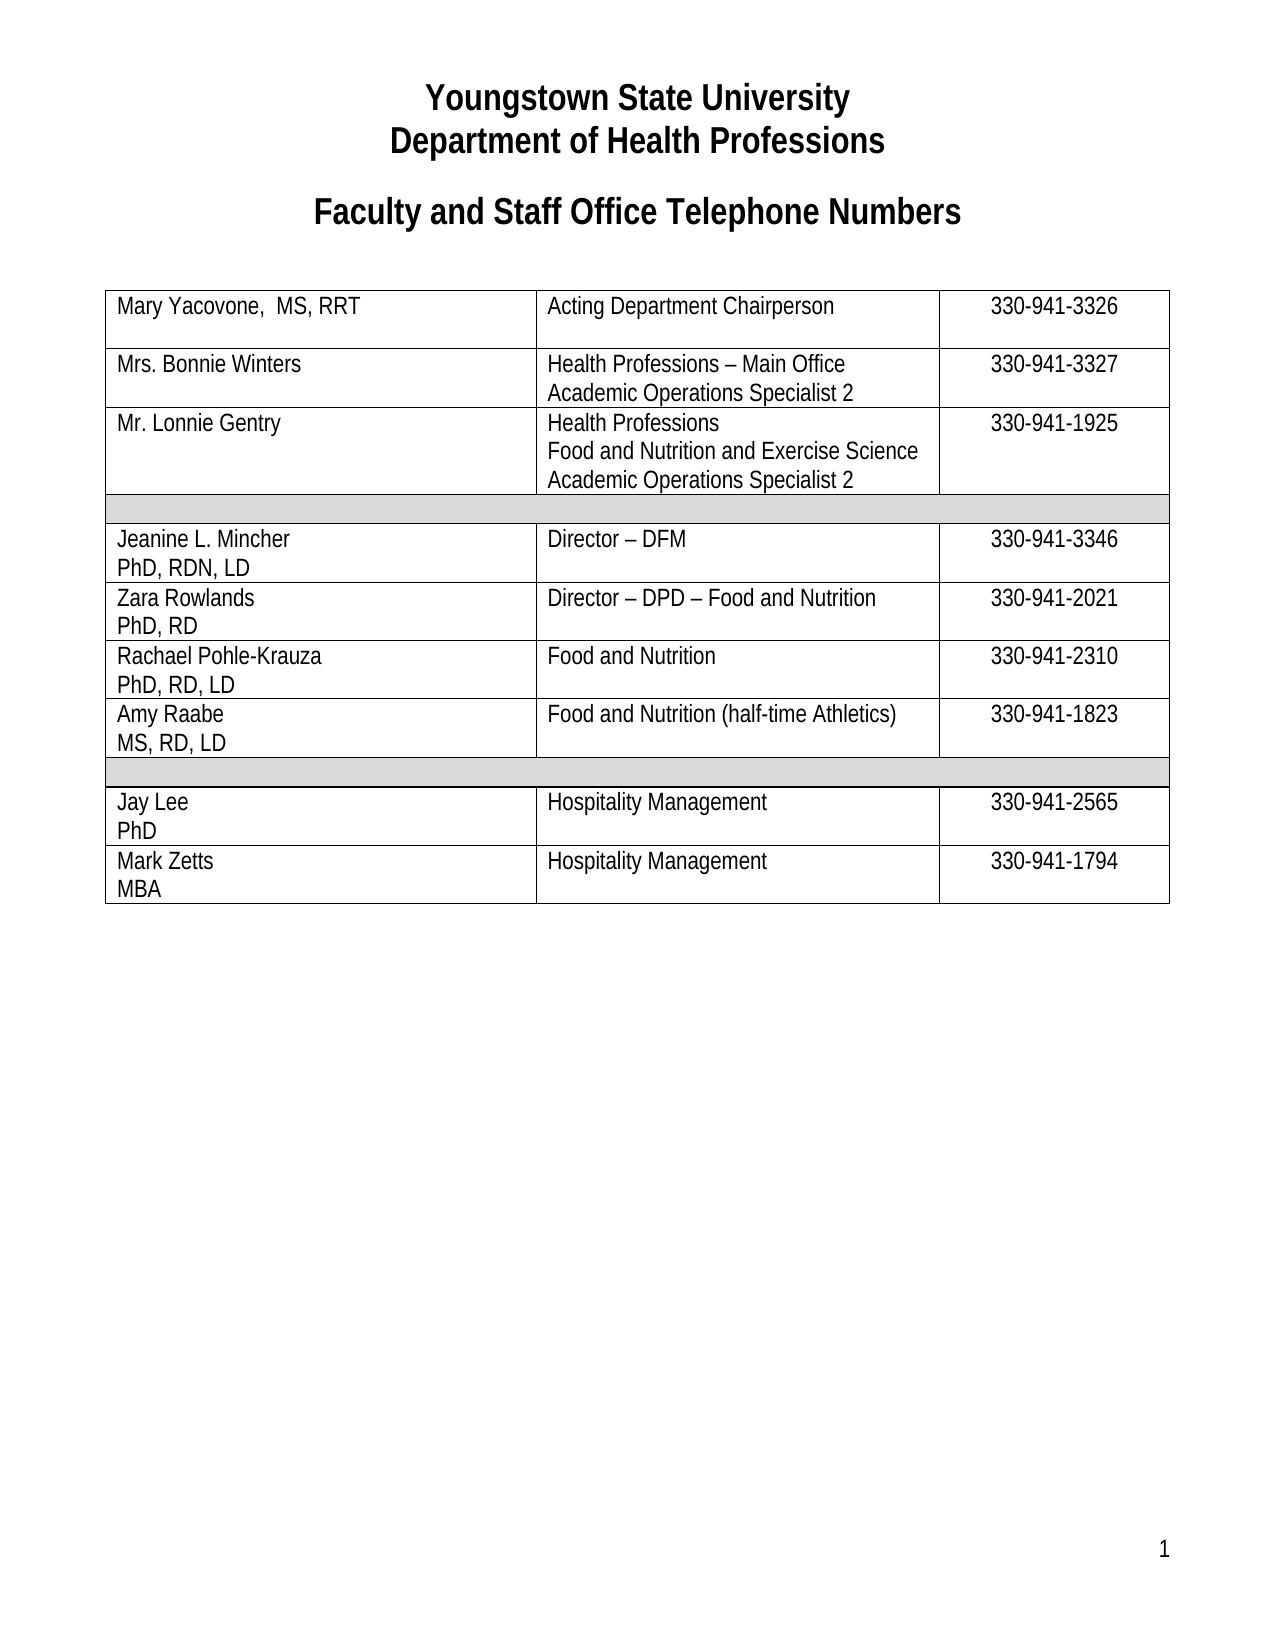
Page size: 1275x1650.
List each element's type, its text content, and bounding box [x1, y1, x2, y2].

table_cell Rachael Pohle-Krauza PhD, RD, LD [106, 641, 536, 698]
text Department of Health Professions [105, 118, 1170, 161]
table_cell Zara Rowlands PhD, RD [106, 583, 536, 640]
table_cell Mrs. Bonnie Winters [106, 349, 536, 407]
table_cell Director – DFM [537, 524, 939, 582]
table_cell 330-941-2310 [940, 641, 1169, 698]
table_cell Health Professions – Main Office Academic Operations Specialist 2 [537, 349, 939, 407]
table_header 330-941-3326 [940, 291, 1169, 348]
table_cell 330-941-3327 [940, 349, 1169, 407]
text Youngstown State University [105, 75, 1170, 118]
table_cell Hospitality Management [537, 846, 939, 903]
table_cell [106, 758, 1169, 786]
table_cell Director – DPD – Food and Nutrition [537, 583, 939, 640]
table_cell Food and Nutrition [537, 641, 939, 698]
table_cell 330-941-2021 [940, 583, 1169, 640]
table_cell Hospitality Management [537, 788, 939, 845]
table_cell Jeanine L. Mincher PhD, RDN, LD [106, 524, 536, 582]
table_cell 330-941-1925 [940, 408, 1169, 494]
table_header Mary Yacovone, MS, RRT [106, 291, 536, 348]
table_cell [106, 495, 1169, 523]
table_cell Food and Nutrition (half-time Athletics) [537, 699, 939, 757]
text Faculty and Staff Office Telephone Numbers [105, 190, 1170, 233]
table_cell Mr. Lonnie Gentry [106, 408, 536, 494]
table_header Acting Department Chairperson [537, 291, 939, 348]
table_cell 330-941-2565 [940, 788, 1169, 845]
table_cell 330-941-1823 [940, 699, 1169, 757]
table_cell Health Professions Food and Nutrition and Exercise Science Academic Operations Specialist 2 [537, 408, 939, 494]
table_cell Mark Zetts MBA [106, 846, 536, 903]
table_cell Amy Raabe MS, RD, LD [106, 699, 536, 757]
table_cell 330-941-1794 [940, 846, 1169, 903]
table_cell 330-941-3346 [940, 524, 1169, 582]
text 1 [105, 1534, 1170, 1563]
table_cell Jay Lee PhD [106, 788, 536, 845]
